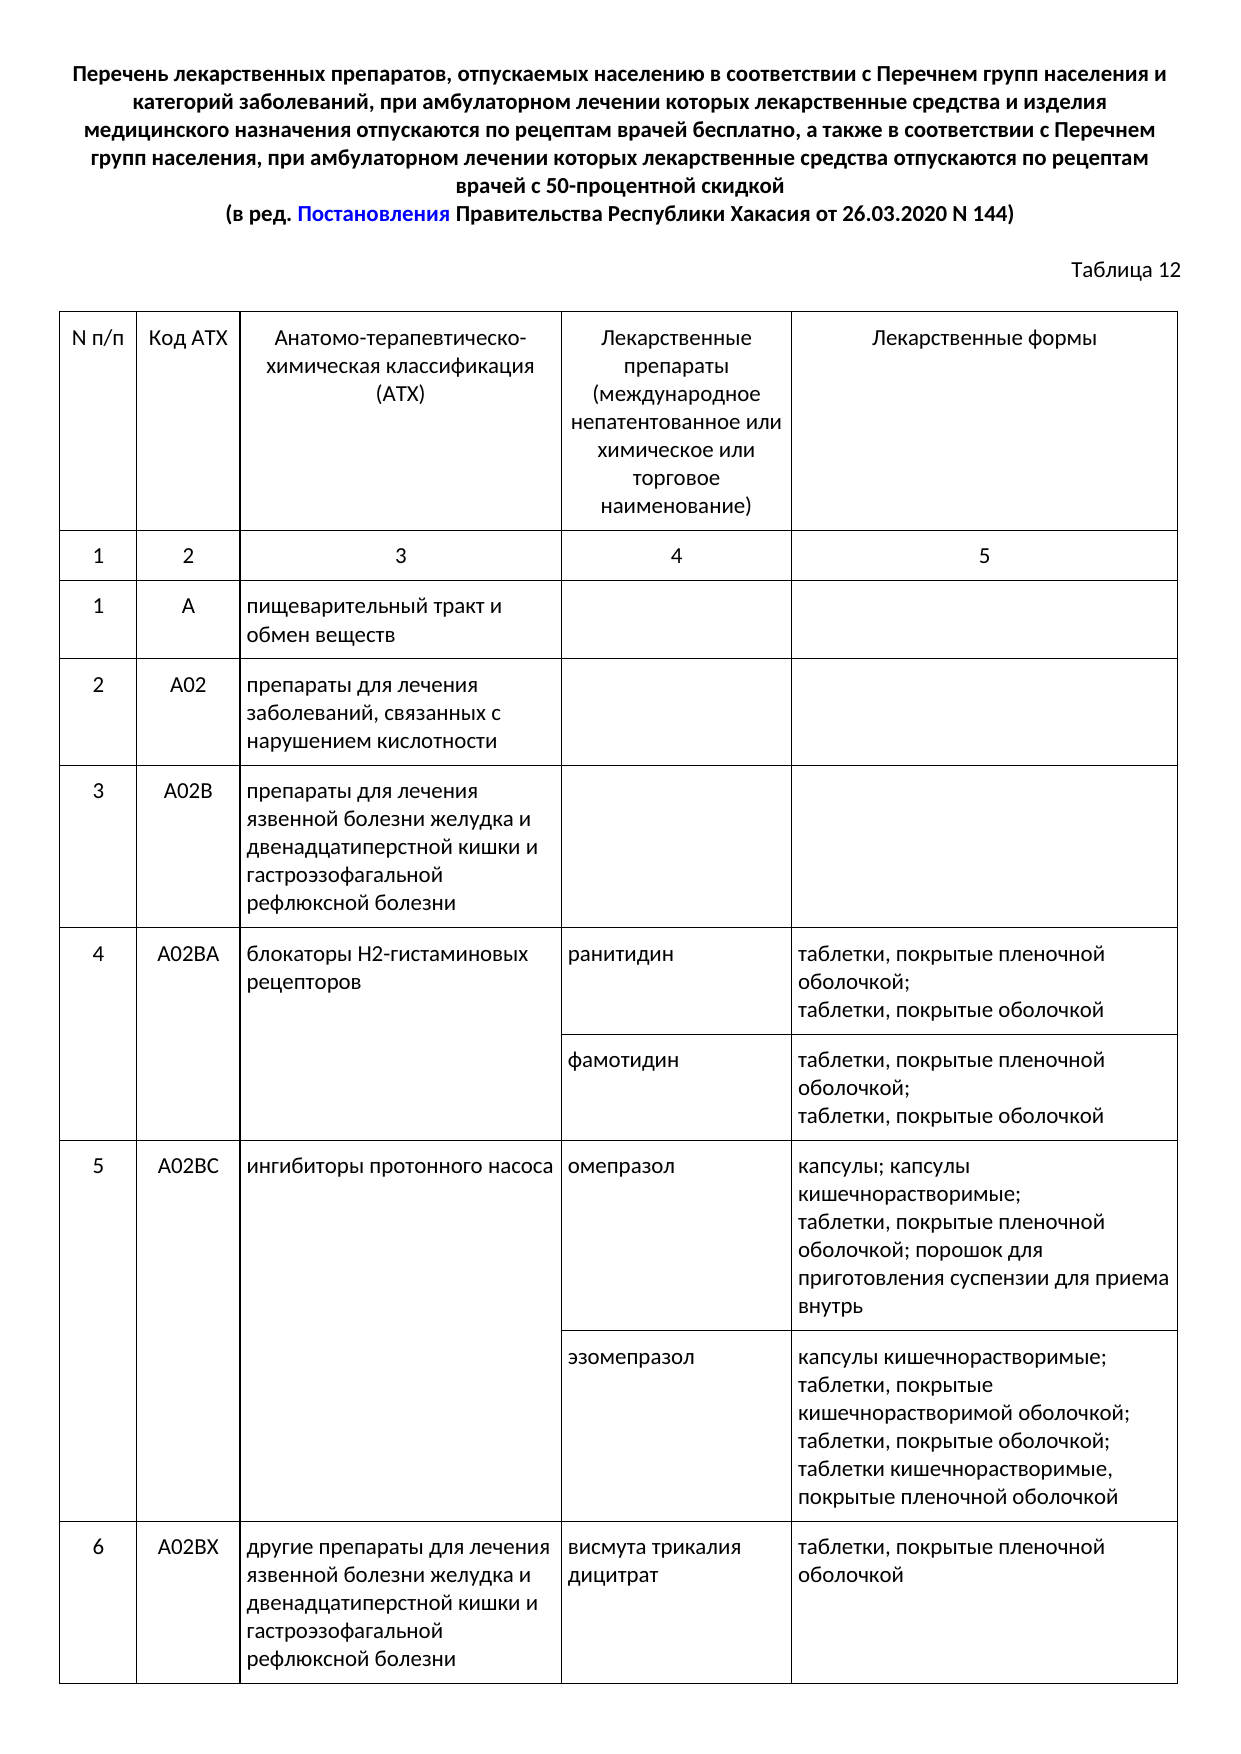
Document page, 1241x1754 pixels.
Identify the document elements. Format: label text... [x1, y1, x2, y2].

table_cell препараты для лечения заболеваний, связанных с нарушением кислотности [241, 659, 561, 765]
table_header Лекарственные формы [792, 312, 1177, 530]
table_cell омепразол [562, 1141, 791, 1330]
table_cell эзомепразол [562, 1331, 791, 1521]
table_cell ранитидин [562, 928, 791, 1033]
table_cell [562, 659, 791, 765]
table_header Лекарственные препараты (международное непатентованное или химическое или торговое наименование) [562, 312, 791, 530]
table_cell пищеварительный тракт и обмен веществ [241, 581, 561, 658]
table_cell капсулы кишечнорастворимые; таблетки, покрытые кишечнорастворимой оболочкой; таблетки, покрытые оболочкой; таблетки кишечнорастворимые, покрытые пленочной оболочкой [792, 1331, 1177, 1521]
table_cell фамотидин [562, 1035, 791, 1140]
table_header Код АТХ [137, 312, 239, 530]
table_cell А02 [137, 659, 239, 765]
table_cell А02ВА [137, 928, 239, 1140]
table_cell А [137, 581, 239, 658]
table_cell таблетки, покрытые пленочной оболочкой; таблетки, покрытые оболочкой [792, 928, 1177, 1033]
table_cell 5 [792, 531, 1177, 580]
table_cell [792, 581, 1177, 658]
table_cell капсулы; капсулы кишечнорастворимые; таблетки, покрытые пленочной оболочкой; порошок для приготовления суспензии для приема внутрь [792, 1141, 1177, 1330]
table_cell таблетки, покрытые пленочной оболочкой; таблетки, покрытые оболочкой [792, 1035, 1177, 1140]
table_cell [792, 766, 1177, 927]
table_cell 3 [60, 766, 136, 927]
table_header Анатомо-терапевтическо-химическая классификация (АТХ) [241, 312, 561, 530]
table_cell 4 [562, 531, 791, 580]
table_cell 5 [60, 1141, 136, 1521]
table_cell 1 [60, 581, 136, 658]
table_cell 2 [60, 659, 136, 765]
text Таблица 12 [59, 255, 1181, 283]
table_cell 3 [241, 531, 561, 580]
table_header N п/п [60, 312, 136, 530]
table_cell висмута трикалия дицитрат [562, 1522, 791, 1683]
table_cell А02ВС [137, 1141, 239, 1521]
table_cell ингибиторы протонного насоса [241, 1141, 561, 1521]
table_cell препараты для лечения язвенной болезни желудка и двенадцатиперстной кишки и гастроэзофагальной рефлюксной болезни [241, 766, 561, 927]
table_cell [562, 766, 791, 927]
title (в ред. Постановления Правительства Республики Хакасия от 26.03.2020 N 144) [59, 199, 1181, 227]
table_cell 2 [137, 531, 239, 580]
table_cell А02ВХ [137, 1522, 239, 1683]
table_cell [562, 581, 791, 658]
table_cell таблетки, покрытые пленочной оболочкой [792, 1522, 1177, 1683]
table_cell А02В [137, 766, 239, 927]
title Перечень лекарственных препаратов, отпускаемых населению в соответствии с Перечнем групп населения и категорий заболеваний, при амбулаторном лечении которых лекарственные средства и изделия медицинского назначения отпускаются по рецептам врачей бесплатно, а также в соответствии с Перечнем групп населения, при амбулаторном лечении которых лекарственные средства отпускаются по рецептам врачей с 50-процентной скидкой [59, 59, 1181, 199]
table_cell блокаторы Н2-гистаминовых рецепторов [241, 928, 561, 1140]
table_cell другие препараты для лечения язвенной болезни желудка и двенадцатиперстной кишки и гастроэзофагальной рефлюксной болезни [241, 1522, 561, 1683]
table_cell 6 [60, 1522, 136, 1683]
table_cell 1 [60, 531, 136, 580]
table_cell [792, 659, 1177, 765]
table_cell 4 [60, 928, 136, 1140]
